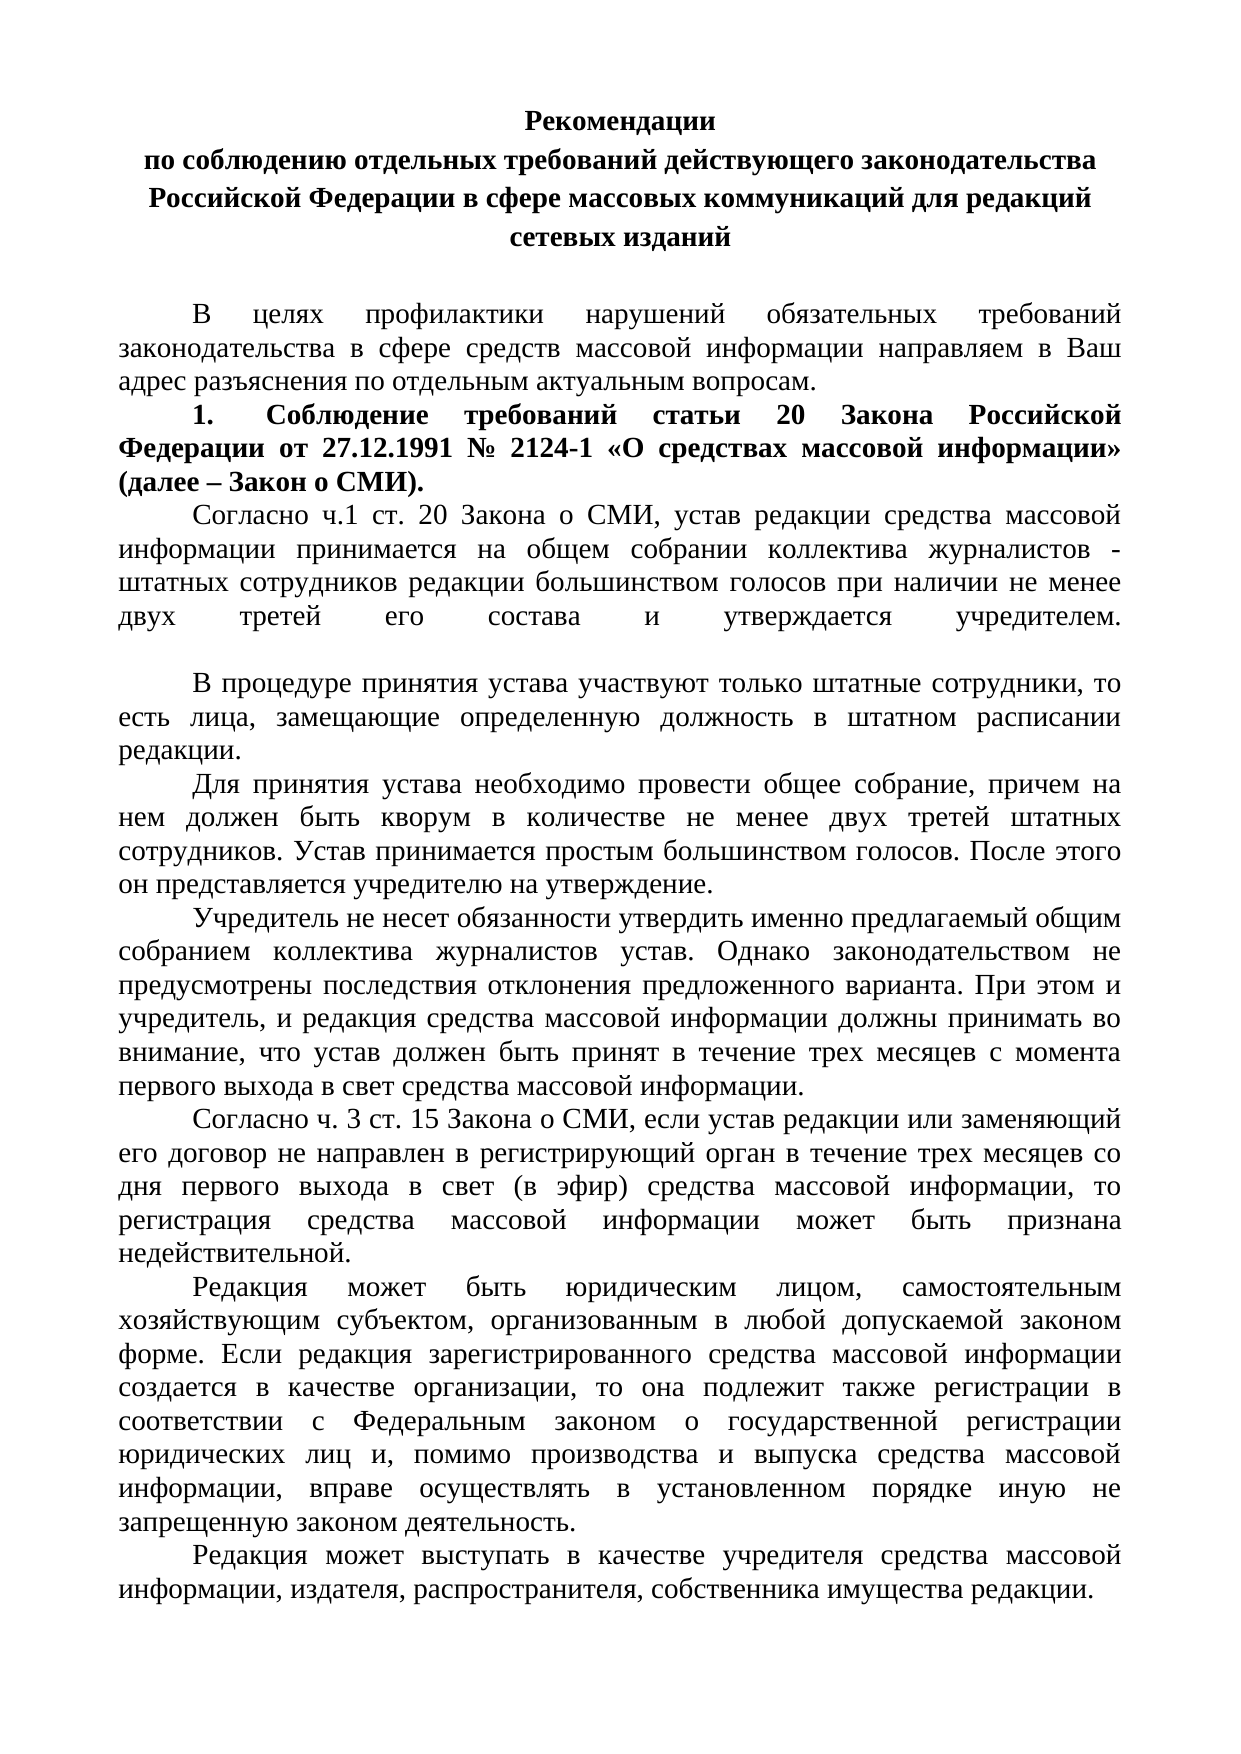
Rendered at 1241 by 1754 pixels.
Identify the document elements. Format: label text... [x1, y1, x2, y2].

list Соблюдение требований статьи 20 Закона Российской Федерации от 27.12.1991 № 2124-1 «О средствах массовой информации» (далее – Закон о СМИ). [118, 397, 1122, 497]
text Редакция может выступать в качестве учредителя средства массовой информации, издателя, распространителя, собственника имущества редакции. [118, 1537, 1122, 1604]
text В процедуре принятия устава участвуют только штатные сотрудники, то есть лица, замещающие определенную должность в штатном расписании редакции. [118, 665, 1122, 766]
text Для принятия устава необходимо провести общее собрание, причем на нем должен быть кворум в количестве не менее двух третей штатных сотрудников. Устав принимается простым большинством голосов. После этого он представляется учредителю на утверждение. [118, 766, 1122, 900]
text Редакция может быть юридическим лицом, самостоятельным хозяйствующим субъектом, организованным в любой допускаемой законом форме. Если редакция зарегистрированного средства массовой информации создается в качестве организации, то она подлежит также регистрации в соответствии с Федеральным законом о государственной регистрации юридических лиц и, помимо производства и выпуска средства массовой информации, вправе осуществлять в установленном порядке иную не запрещенную законом деятельность. [118, 1269, 1122, 1537]
text Рекомендации [118, 103, 1122, 137]
text В целях профилактики нарушений обязательных требований законодательства в сфере средств массовой информации направляем в Ваш адрес разъяснения по отдельным актуальным вопросам. [118, 296, 1122, 397]
text по соблюдению отдельных требований действующего законодательства Российской Федерации в сфере массовых коммуникаций для редакций сетевых изданий [118, 142, 1122, 253]
text Согласно ч. 3 ст. 15 Закона о СМИ, если устав редакции или заменяющий его договор не направлен в регистрирующий орган в течение трех месяцев со дня первого выхода в свет (в эфир) средства массовой информации, то регистрация средства массовой информации может быть признана недействительной. [118, 1101, 1122, 1269]
text Согласно ч.1 ст. 20 Закона о СМИ, устав редакции средства массовой информации принимается на общем собрании коллектива журналистов - штатных сотрудников редакции большинством голосов при наличии не менее двух третей его состава и утверждается учредителем. [118, 497, 1122, 665]
text Учредитель не несет обязанности утвердить именно предлагаемый общим собранием коллектива журналистов устав. Однако законодательством не предусмотрены последствия отклонения предложенного варианта. При этом и учредитель, и редакция средства массовой информации должны принимать во внимание, что устав должен быть принят в течение трех месяцев с момента первого выхода в свет средства массовой информации. [118, 900, 1122, 1101]
